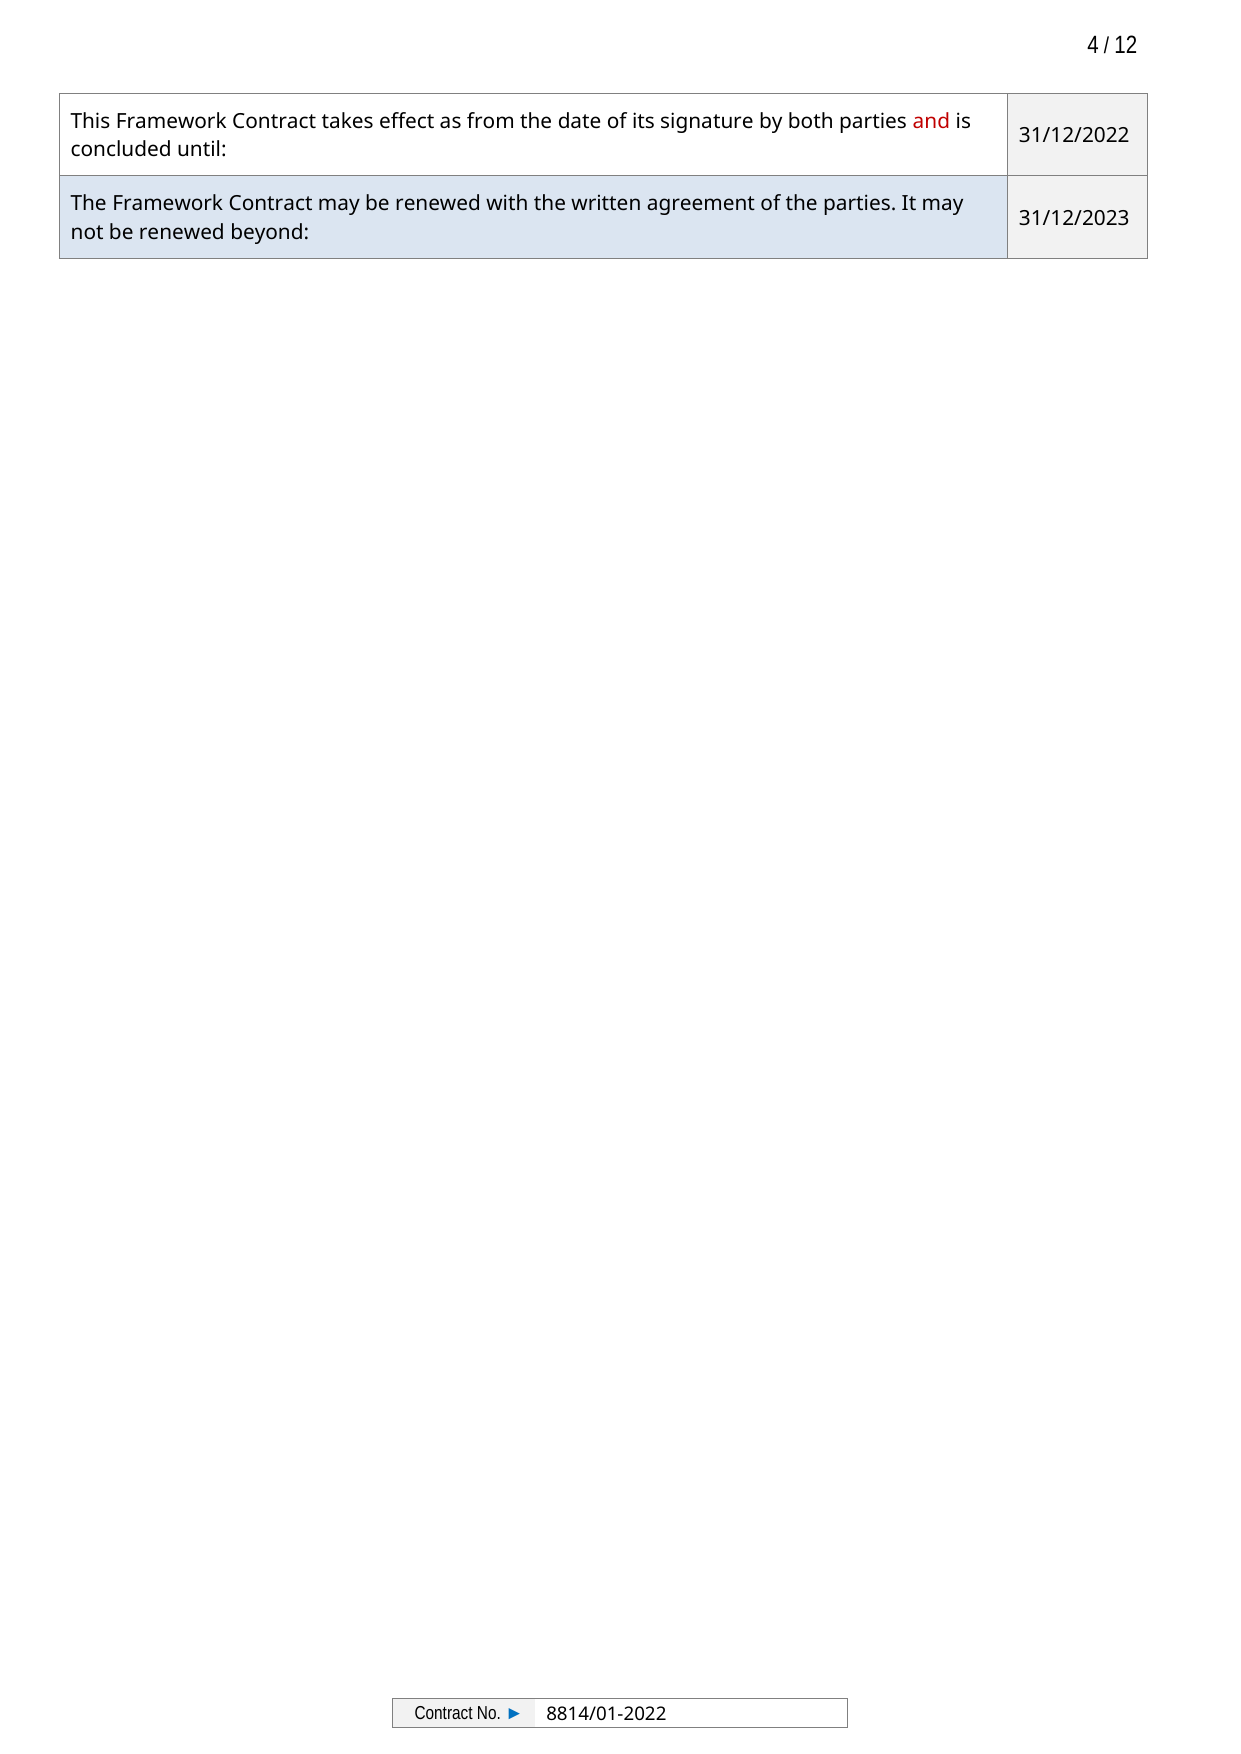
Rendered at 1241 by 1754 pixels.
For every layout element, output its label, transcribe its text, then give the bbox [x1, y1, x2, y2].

table_header This Framework Contract takes effect as from the date of its signature by both parties and is concluded until: [60, 94, 1007, 175]
table_header [1008, 94, 1147, 175]
table_cell The Framework Contract may be renewed with the written agreement of the parties. It may not be renewed beyond: [60, 176, 1007, 258]
table_cell [1008, 176, 1147, 258]
